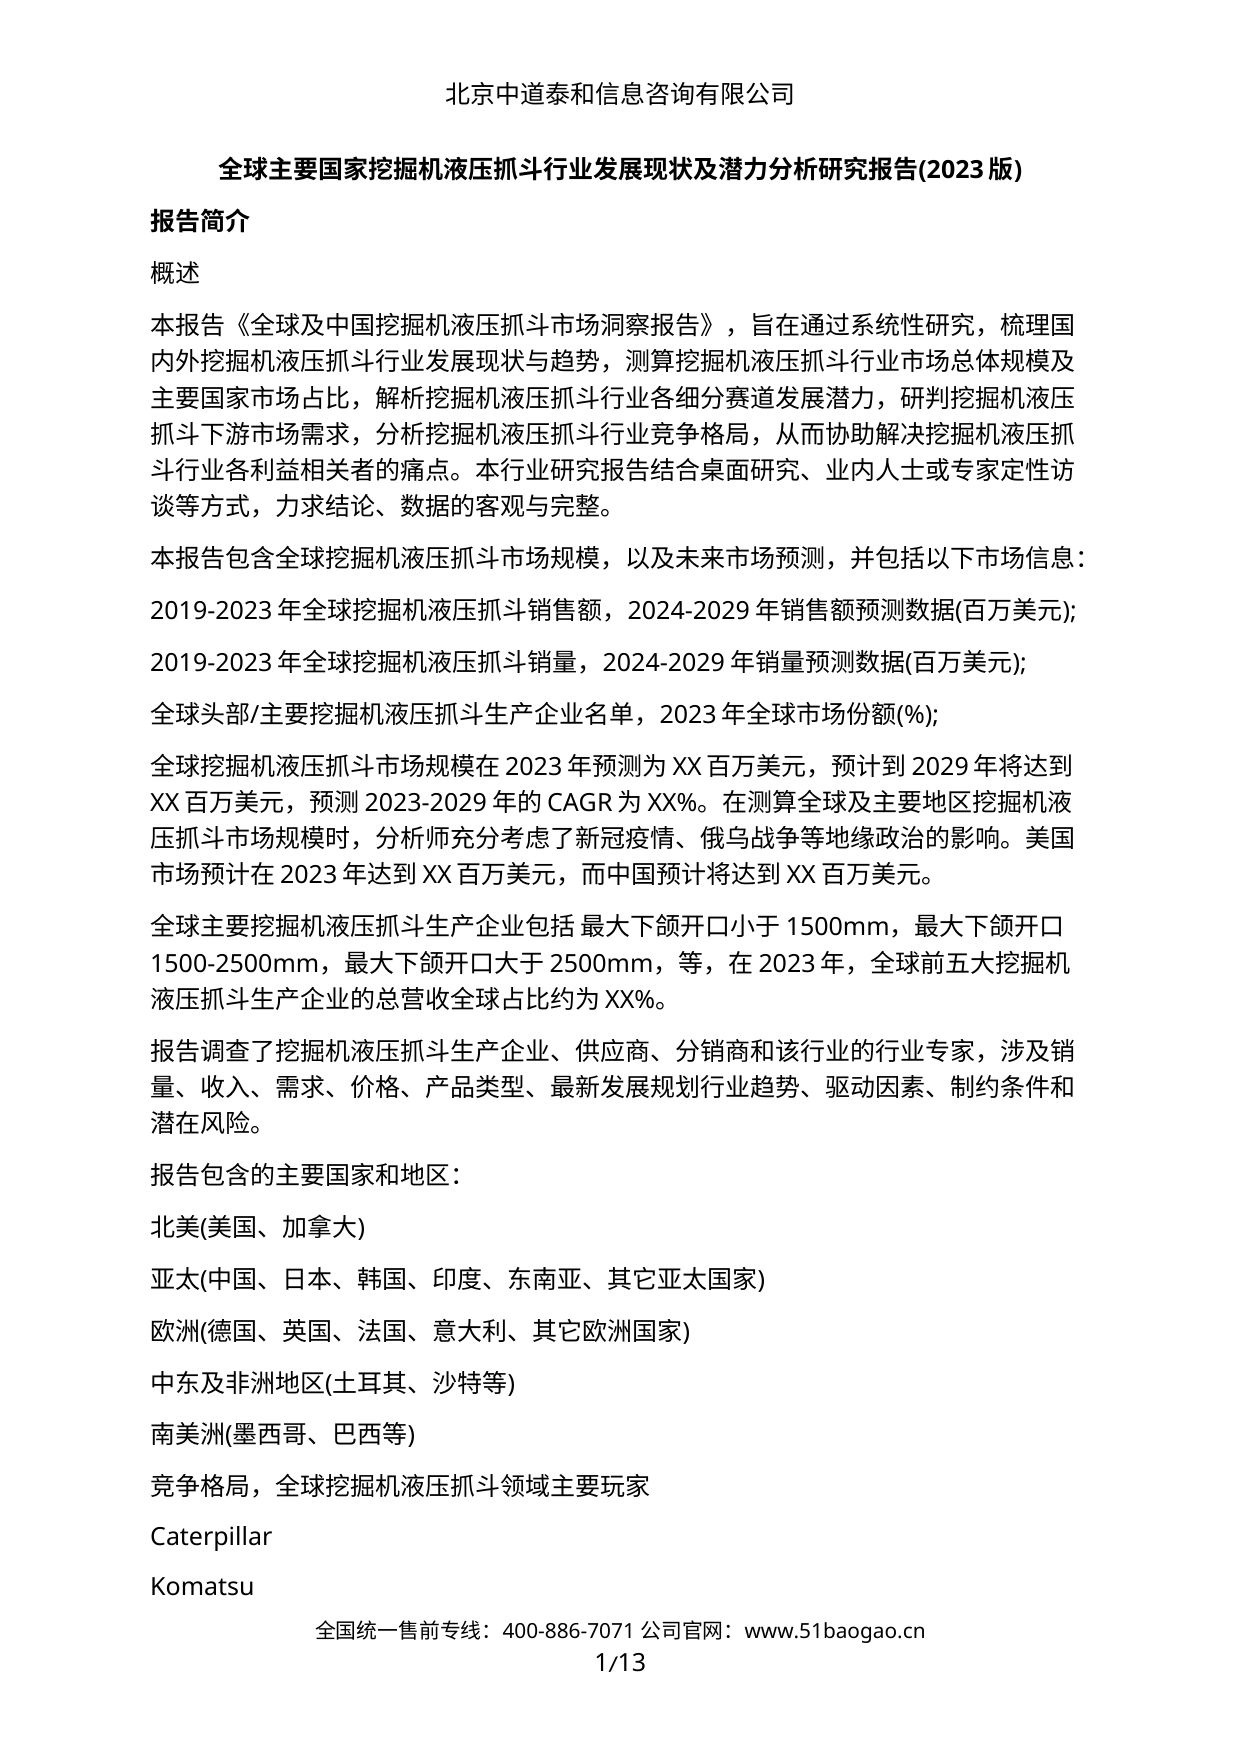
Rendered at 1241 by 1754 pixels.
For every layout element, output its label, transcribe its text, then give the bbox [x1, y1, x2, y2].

text Komatsu [150, 1568, 1090, 1602]
text 全球主要挖掘机液压抓斗生产企业包括 最大下颌开口小于1500mm，最大下颌开口1500-2500mm，最大下颌开口大于2500mm，等，在2023年，全球前五大挖掘机液压抓斗生产企业的总营收全球占比约为XX%。 [150, 907, 1090, 1016]
text 亚太(中国、日本、韩国、印度、东南亚、其它亚太国家) [150, 1259, 1090, 1296]
text 竞争格局，全球挖掘机液压抓斗领域主要玩家 [150, 1467, 1090, 1503]
text Caterpillar [150, 1519, 1090, 1553]
text 报告包含的主要国家和地区： [150, 1156, 1090, 1192]
text 本报告《全球及中国挖掘机液压抓斗市场洞察报告》，旨在通过系统性研究，梳理国内外挖掘机液压抓斗行业发展现状与趋势，测算挖掘机液压抓斗行业市场总体规模及主要国家市场占比，解析挖掘机液压抓斗行业各细分赛道发展潜力，研判挖掘机液压抓斗下游市场需求，分析挖掘机液压抓斗行业竞争格局，从而协助解决挖掘机液压抓斗行业各利益相关者的痛点。本行业研究报告结合桌面研究、业内人士或专家定性访谈等方式，力求结论、数据的客观与完整。 [150, 306, 1090, 523]
text 北美(美国、加拿大) [150, 1207, 1090, 1244]
text 2019-2023年全球挖掘机液压抓斗销量，2024-2029年销量预测数据(百万美元); [150, 642, 1090, 679]
text 概述 [150, 254, 1090, 290]
text 南美洲(墨西哥、巴西等) [150, 1415, 1090, 1451]
text 报告简介 [150, 202, 1090, 238]
text 本报告包含全球挖掘机液压抓斗市场规模，以及未来市场预测，并包括以下市场信息： [150, 539, 1090, 575]
text 全球主要国家挖掘机液压抓斗行业发展现状及潜力分析研究报告(2023版) [150, 150, 1090, 186]
text 全球挖掘机液压抓斗市场规模在2023年预测为XX百万美元，预计到2029年将达到XX百万美元，预测2023-2029年的CAGR为XX%。在测算全球及主要地区挖掘机液压抓斗市场规模时，分析师充分考虑了新冠疫情、俄乌战争等地缘政治的影响。美国市场预计在2023年达到XX百万美元，而中国预计将达到XX百万美元。 [150, 746, 1090, 891]
text 报告调查了挖掘机液压抓斗生产企业、供应商、分销商和该行业的行业专家，涉及销量、收入、需求、价格、产品类型、最新发展规划行业趋势、驱动因素、制约条件和潜在风险。 [150, 1031, 1090, 1140]
text 全球头部/主要挖掘机液压抓斗生产企业名单，2023年全球市场份额(%); [150, 694, 1090, 731]
text 2019-2023年全球挖掘机液压抓斗销售额，2024-2029年销售额预测数据(百万美元); [150, 591, 1090, 627]
text 欧洲(德国、英国、法国、意大利、其它欧洲国家) [150, 1311, 1090, 1347]
text 中东及非洲地区(土耳其、沙特等) [150, 1363, 1090, 1399]
